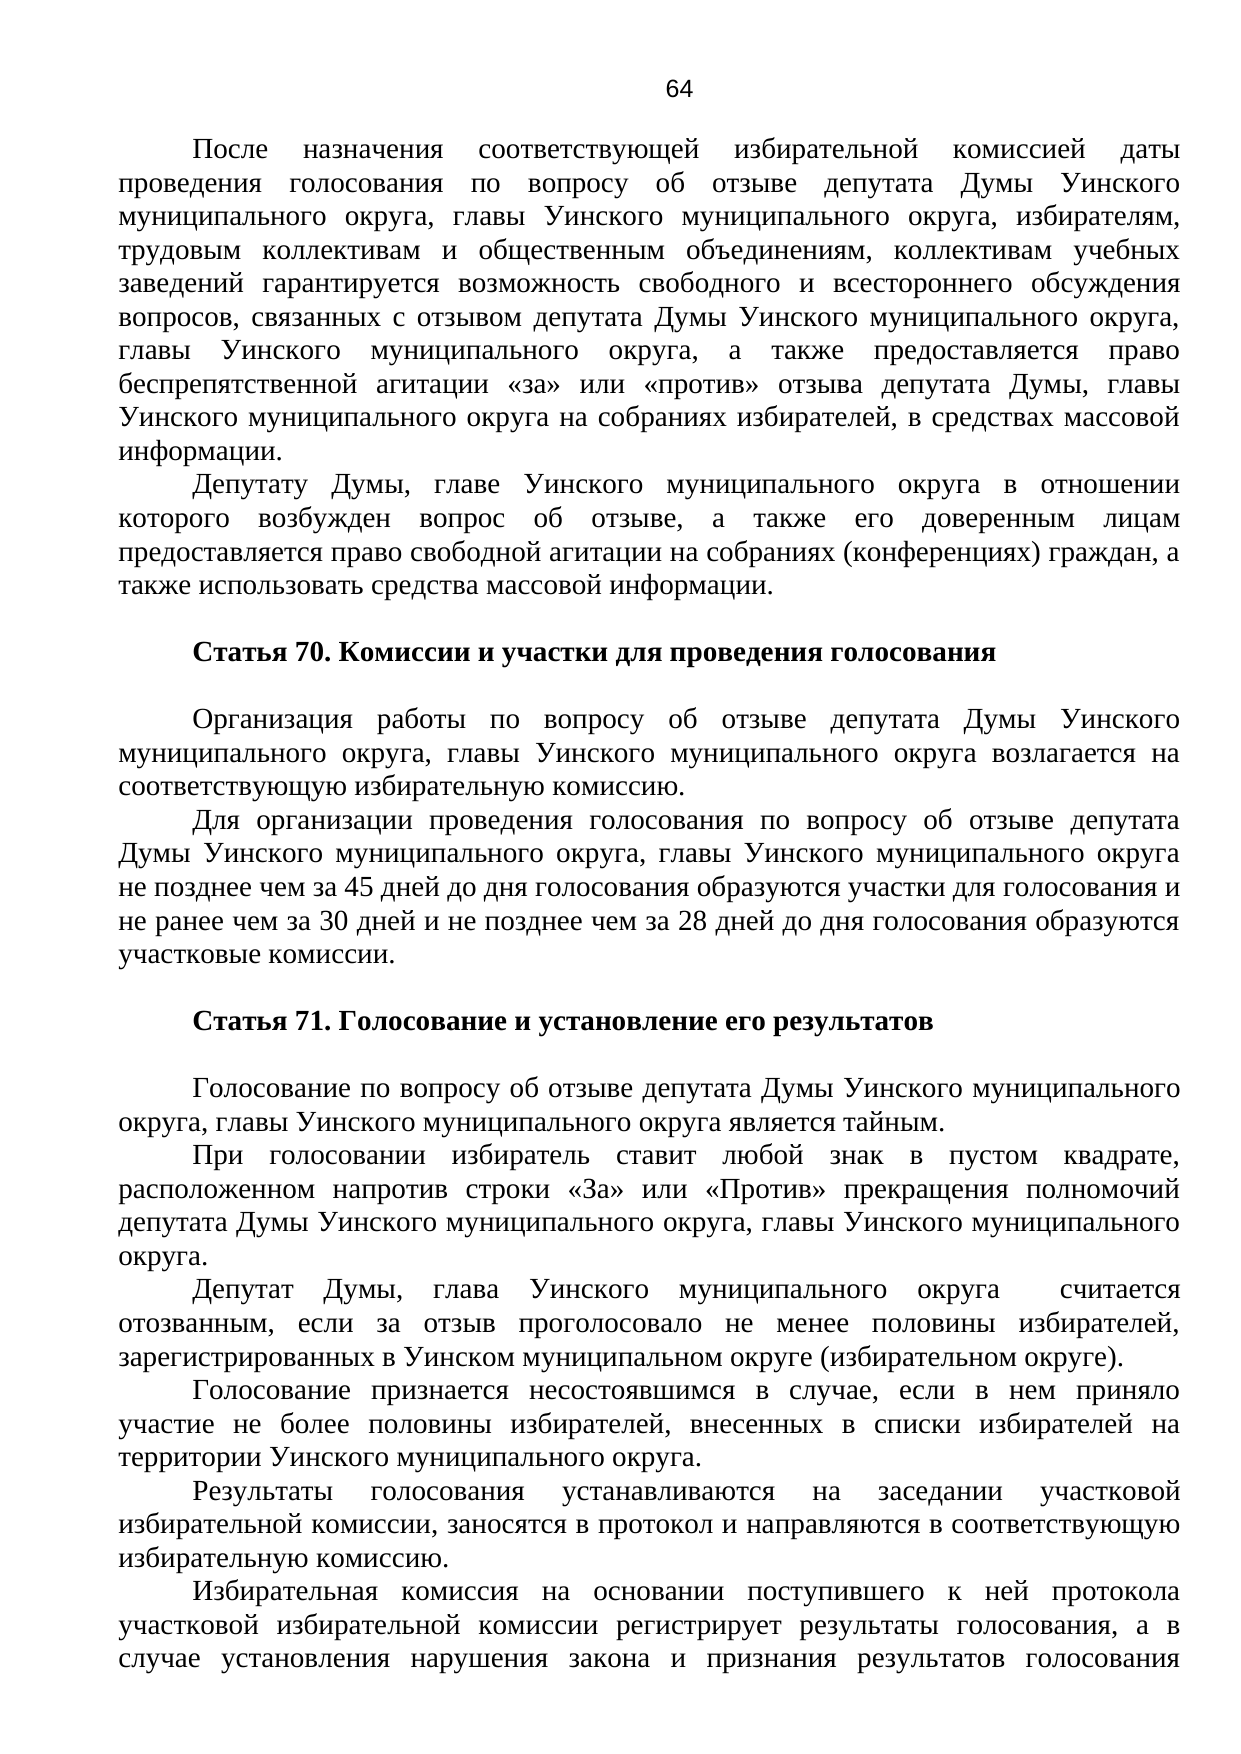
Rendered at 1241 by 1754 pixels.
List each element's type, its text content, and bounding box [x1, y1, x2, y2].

text Статья 71. Голосование и установление его результатов [118, 1003, 1181, 1037]
text Для организации проведения голосования по вопросу об отзыве депутата Думы Уинского муниципального округа, главы Уинского муниципального округа не позднее чем за 45 дней до дня голосования образуются участки для голосования и не ранее чем за 30 дней и не позднее чем за 28 дней до дня голосования образуются участковые комиссии. [118, 802, 1181, 970]
text Депутату Думы, главе Уинского муниципального округа в отношении которого возбужден вопрос об отзыве, а также его доверенным лицам предоставляется право свободной агитации на собраниях (конференциях) граждан, а также использовать средства массовой информации. [118, 467, 1181, 601]
text Голосование по вопросу об отзыве депутата Думы Уинского муниципального округа, главы Уинского муниципального округа является тайным. [118, 1070, 1181, 1137]
text При голосовании избиратель ставит любой знак в пустом квадрате, расположенном напротив строки «За» или «Против» прекращения полномочий депутата Думы Уинского муниципального округа, главы Уинского муниципального округа. [118, 1137, 1181, 1272]
text Депутат Думы, глава Уинского муниципального округа считается отозванным, если за отзыв проголосовало не менее половины избирателей, зарегистрированных в Уинском муниципальном округе (избирательном округе). [118, 1272, 1181, 1372]
text Результаты голосования устанавливаются на заседании участковой избирательной комиссии, заносятся в протокол и направляются в соответствующую избирательную комиссию. [118, 1473, 1181, 1573]
text Голосование признается несостоявшимся в случае, если в нем приняло участие не более половины избирателей, внесенных в списки избирателей на территории Уинского муниципального округа. [118, 1372, 1181, 1473]
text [118, 1573, 1181, 1674]
text Статья 70. Комиссии и участки для проведения голосования [118, 634, 1181, 668]
text После назначения соответствующей избирательной комиссией даты проведения голосования по вопросу об отзыве депутата Думы Уинского муниципального округа, главы Уинского муниципального округа, избирателям, трудовым коллективам и общественным объединениям, коллективам учебных заведений гарантируется возможность свободного и всестороннего обсуждения вопросов, связанных с отзывом депутата Думы Уинского муниципального округа, главы Уинского муниципального округа, а также предоставляется право беспрепятственной агитации «за» или «против» отзыва депутата Думы, главы Уинского муниципального округа на собраниях избирателей, в средствах массовой информации. [118, 131, 1181, 467]
text Организация работы по вопросу об отзыве депутата Думы Уинского муниципального округа, главы Уинского муниципального округа возлагается на соответствующую избирательную комиссию. [118, 701, 1181, 802]
